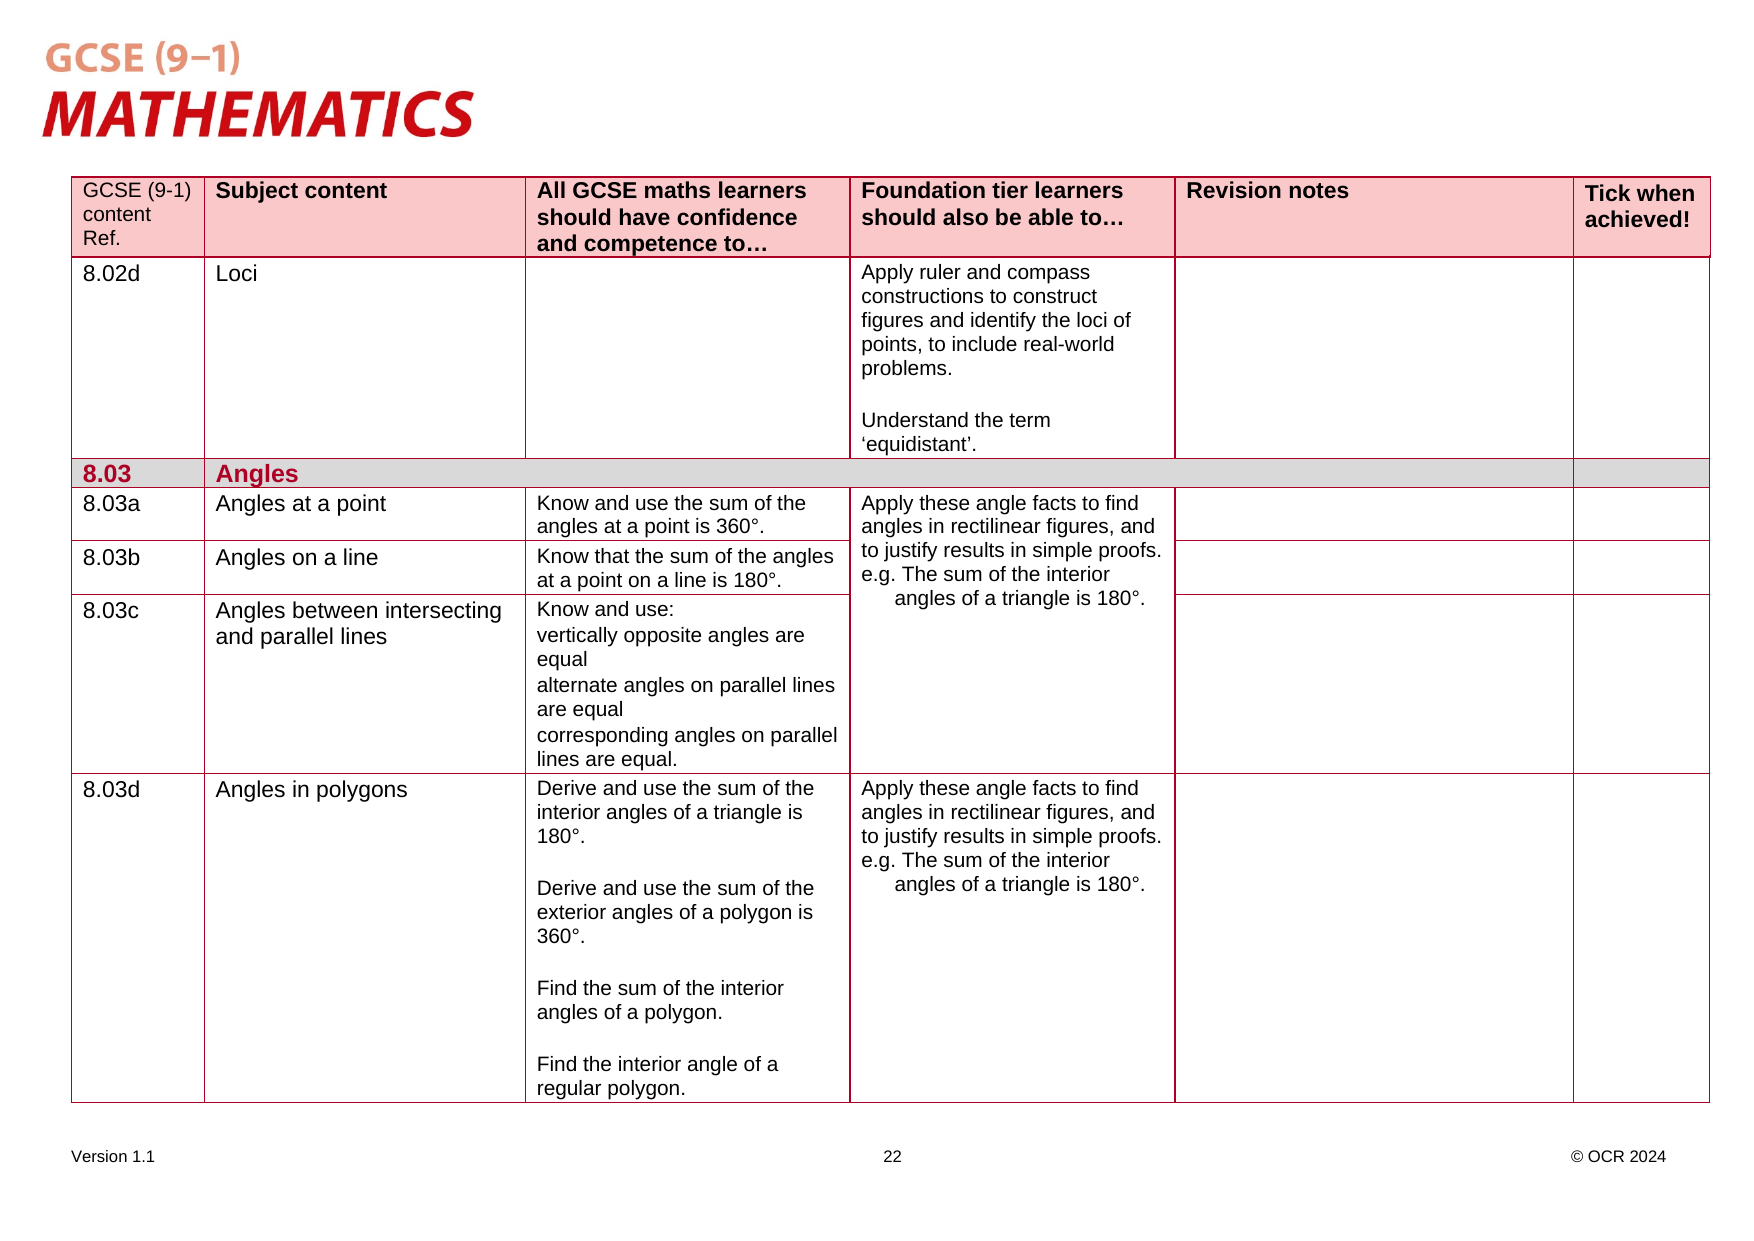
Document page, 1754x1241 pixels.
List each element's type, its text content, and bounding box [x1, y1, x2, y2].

table_cell [1176, 541, 1573, 593]
table_cell [1574, 541, 1709, 593]
table_cell [1176, 258, 1573, 457]
table_cell [1574, 488, 1709, 540]
table_cell 8.03c [72, 595, 204, 773]
table_cell Know and use the sum of the angles at a point is 360°. [526, 488, 849, 540]
table_cell [526, 258, 849, 457]
table_cell Loci [205, 258, 525, 457]
table_header Revision notes [1176, 178, 1573, 256]
picture [0, 0, 1746, 172]
table_cell Derive and use the sum of the interior angles of a triangle is 180°. Derive and use the sum of the exterior angles of a polygon is 360°. Find the sum of the interior angles of a polygon. Find the interior angle of a regular polygon. [526, 774, 849, 1102]
table_cell Angles at a point [205, 488, 525, 540]
table_cell 8.03a [72, 488, 204, 540]
table_cell Know and use: vertically opposite angles are equal alternate angles on parallel lines are equal corresponding angles on parallel lines are equal. [526, 595, 849, 773]
table_cell [1176, 488, 1573, 540]
table_header All GCSE maths learners should have confidence and competence to… [526, 178, 849, 256]
table_cell [1574, 459, 1709, 487]
table_cell [1574, 774, 1709, 1102]
table_cell [1574, 258, 1709, 457]
table_header Subject content [205, 178, 525, 256]
table_cell 8.03b [72, 541, 204, 593]
table_cell Angles on a line [205, 541, 525, 593]
table_cell [1574, 595, 1709, 773]
table_header Foundation tier learners should also be able to… [851, 178, 1174, 256]
table_cell Apply ruler and compass constructions to construct figures and identify the loci of points, to include real-world problems. Understand the term ‘equidistant’. [851, 258, 1174, 457]
table_cell [1176, 595, 1573, 773]
table_header GCSE (9-1) content Ref. [72, 178, 204, 256]
table_cell Apply these angle facts to find angles in rectilinear figures, and to justify results in simple proofs. e.g. The sum of the interior angles of a triangle is 180°. [851, 488, 1174, 773]
table_cell Angles [205, 459, 1573, 487]
table_header Tick when achieved! [1574, 178, 1710, 256]
table_cell Angles between intersecting and parallel lines [205, 595, 525, 773]
table_cell 8.03 [72, 459, 204, 487]
table_cell [1176, 774, 1573, 1102]
table_cell Angles in polygons [205, 774, 525, 1102]
table_cell 8.03d [72, 774, 204, 1102]
table_cell Know that the sum of the angles at a point on a line is 180°. [526, 541, 849, 593]
table_cell Apply these angle facts to find angles in rectilinear figures, and to justify results in simple proofs. e.g. The sum of the interior angles of a triangle is 180°. [851, 774, 1174, 1102]
table_cell 8.02d [72, 258, 204, 457]
